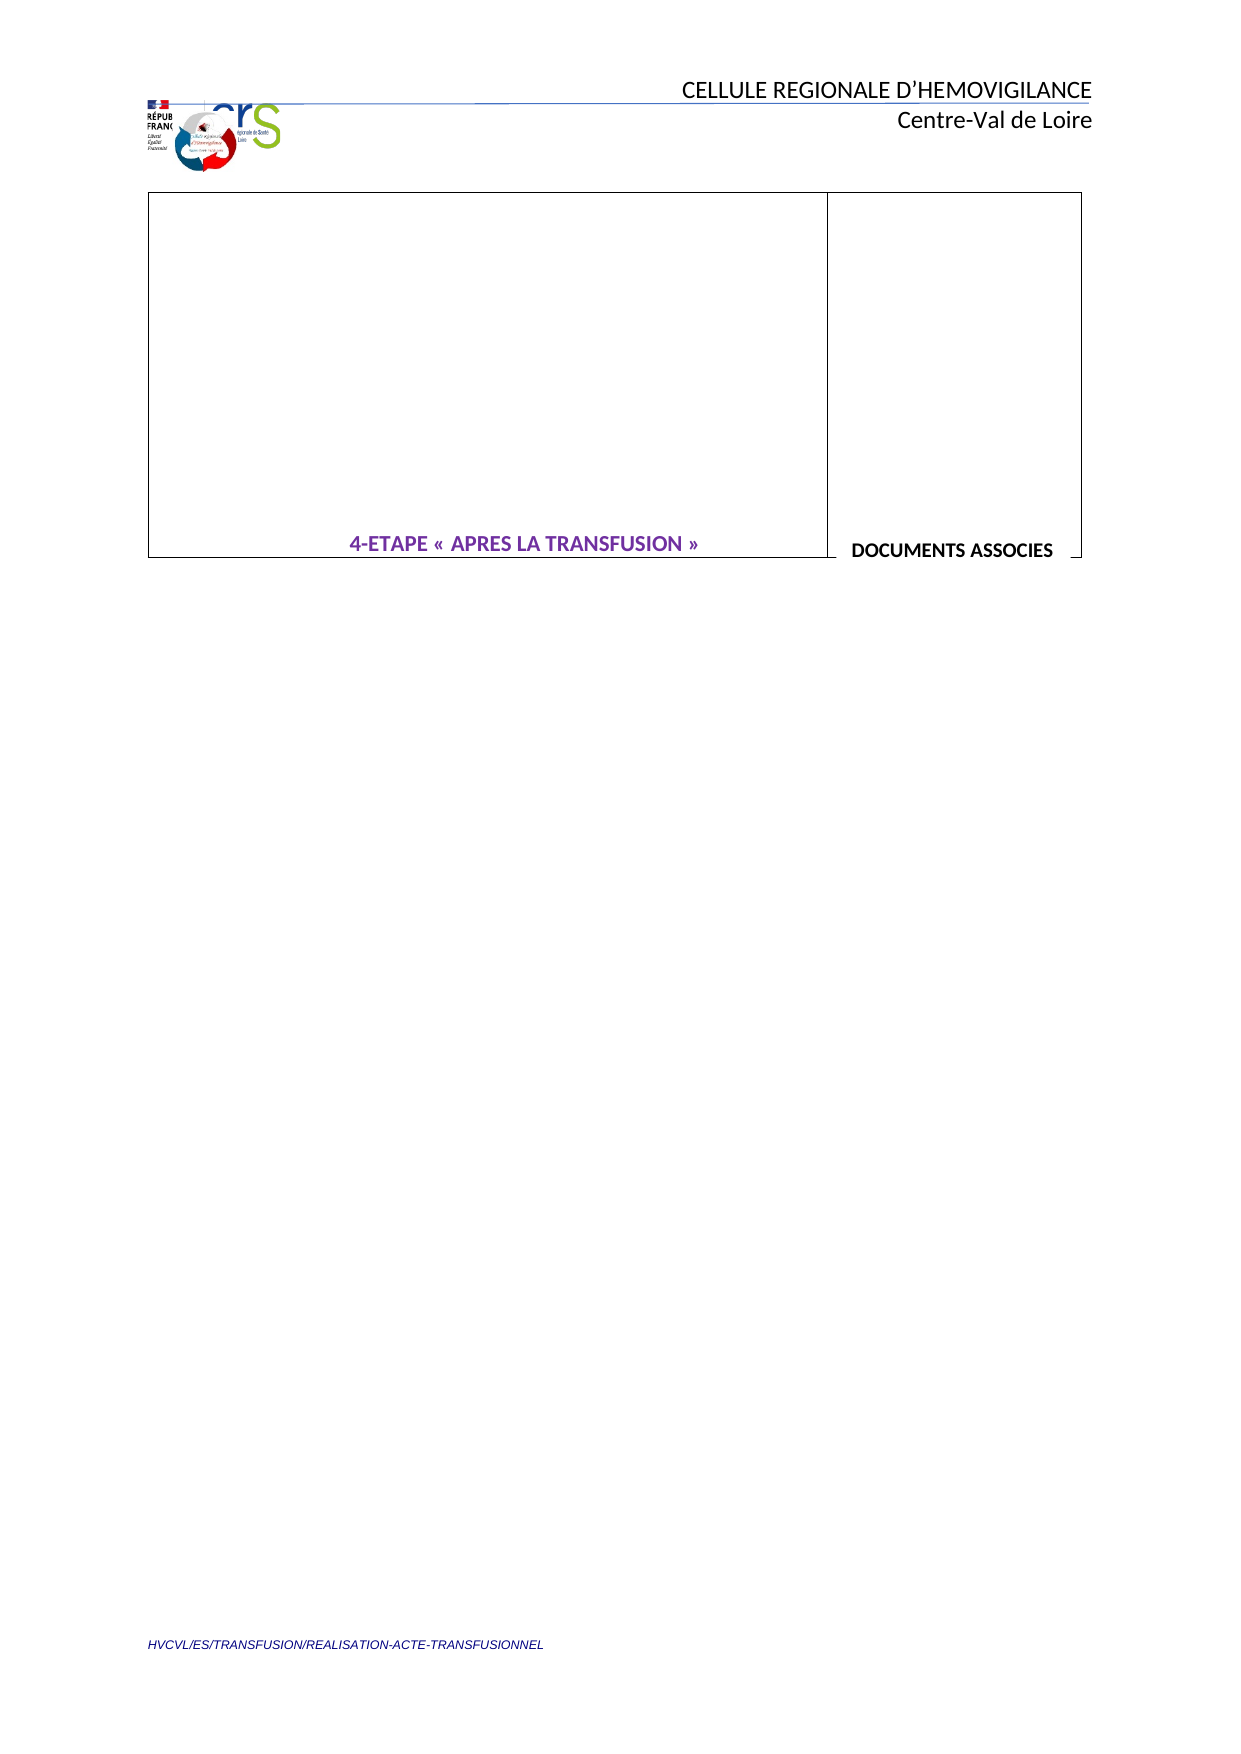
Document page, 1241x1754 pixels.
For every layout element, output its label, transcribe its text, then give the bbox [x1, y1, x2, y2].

table_cell NB : si incident se référer à CAT en cas d’effet indésirable receveur 4-ETAPE « APRES LA TRANSFUSION » [149, 193, 827, 557]
table_cell [828, 193, 1081, 557]
picture [147, 100, 281, 172]
